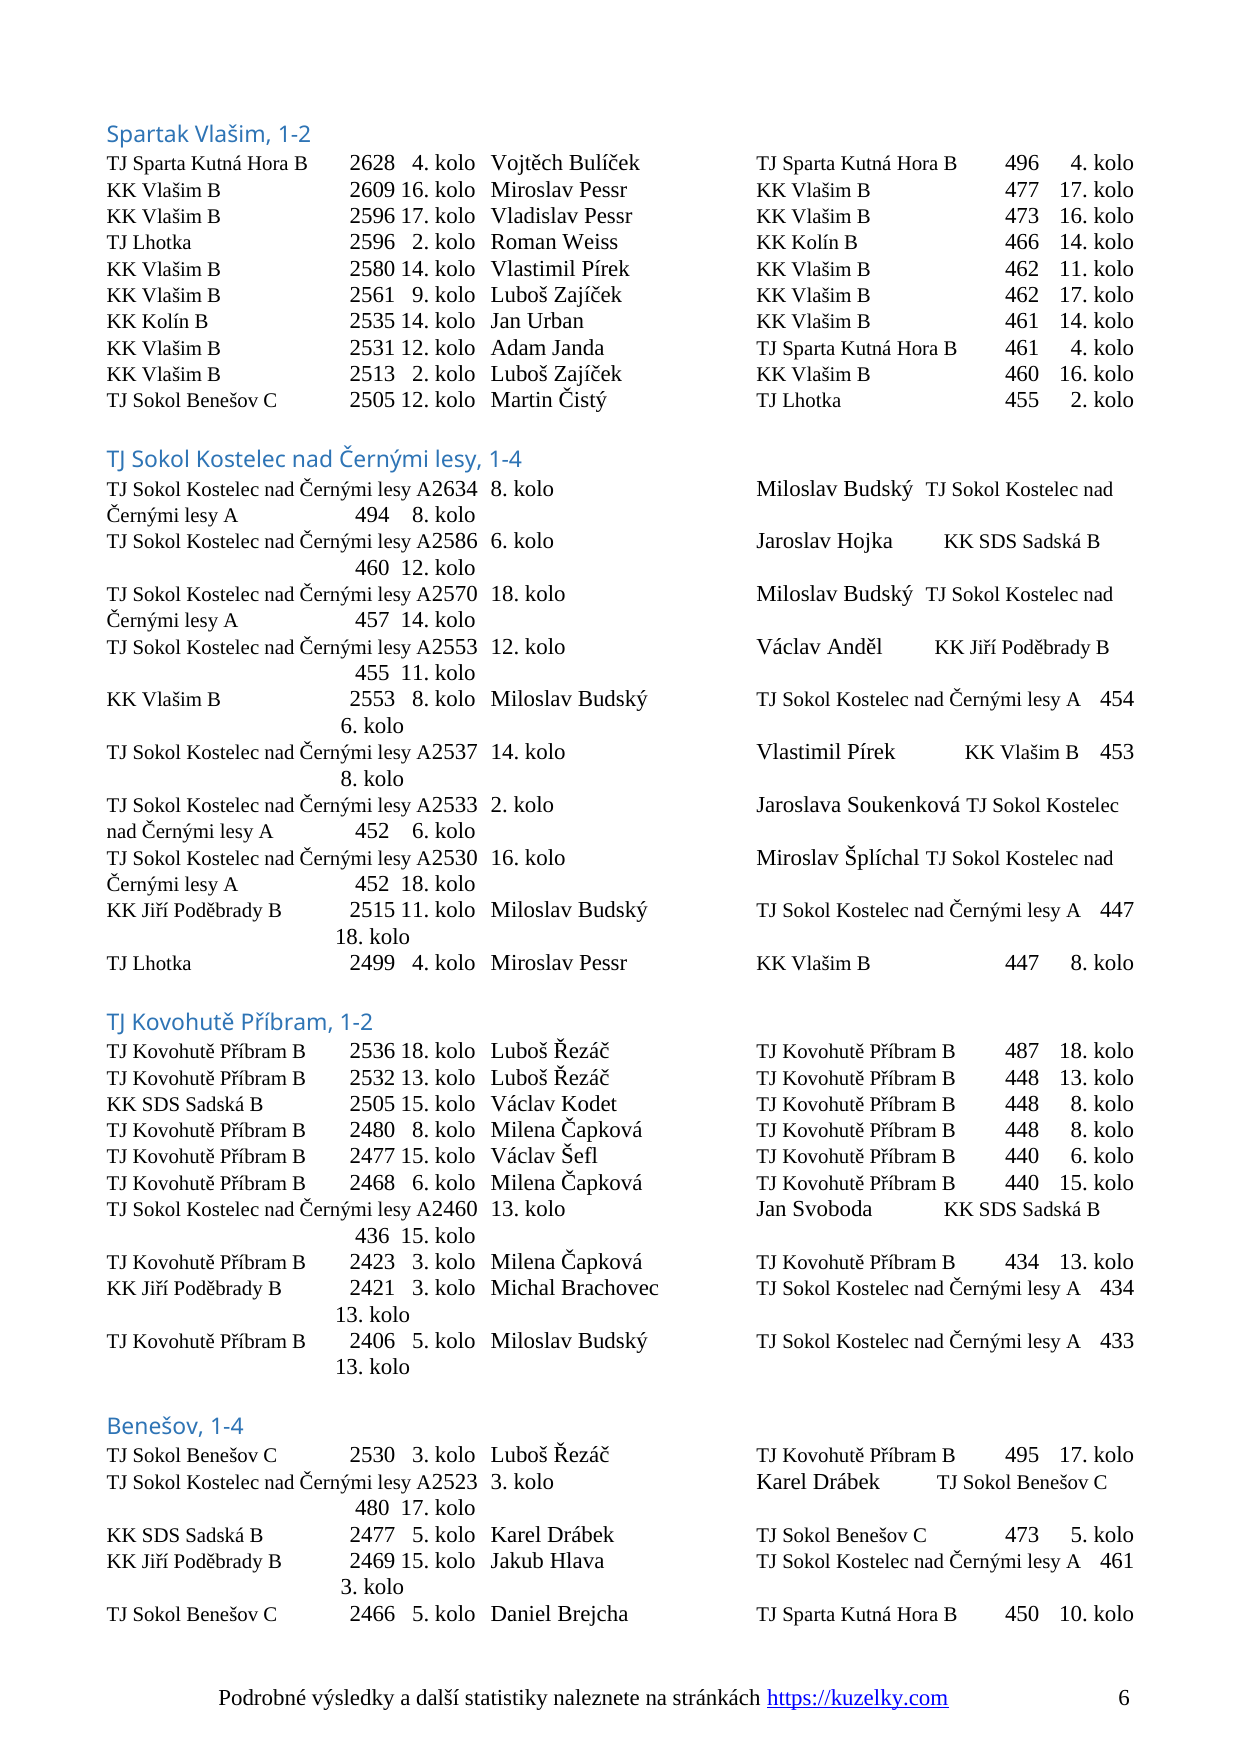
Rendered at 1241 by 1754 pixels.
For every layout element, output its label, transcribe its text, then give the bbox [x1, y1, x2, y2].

text TJ Sokol Benešov C 2466 5. kolo Daniel Brejcha TJ Sparta Kutná Hora B 450 10. kolo [106, 1600, 1134, 1626]
text TJ Sokol Kostelec nad Černými lesy A 2533 2. kolo Jaroslava Soukenková TJ Sokol Kostelec nad Černými lesy A 452 6. kolo [106, 791, 1134, 844]
text TJ Kovohutě Příbram B 2468 6. kolo Milena Čapková TJ Kovohutě Příbram B 440 15. kolo [106, 1169, 1134, 1195]
text TJ Sokol Kostelec nad Černými lesy A 2586 6. kolo Jaroslav Hojka KK SDS Sadská B 460 12. kolo [106, 527, 1134, 580]
text TJ Sokol Kostelec nad Černými lesy A 2553 12. kolo Václav Anděl KK Jiří Poděbrady B 455 11. kolo [106, 633, 1134, 686]
text KK Vlašim B 2596 17. kolo Vladislav Pessr KK Vlašim B 473 16. kolo [106, 202, 1134, 228]
text KK SDS Sadská B 2505 15. kolo Václav Kodet TJ Kovohutě Příbram B 448 8. kolo [106, 1090, 1134, 1116]
text KK Vlašim B 2513 2. kolo Luboš Zajíček KK Vlašim B 460 16. kolo [106, 360, 1134, 387]
text TJ Kovohutě Příbram B 2536 18. kolo Luboš Řezáč TJ Kovohutě Příbram B 487 18. kolo [106, 1037, 1134, 1063]
text TJ Sparta Kutná Hora B 2628 4. kolo Vojtěch Bulíček TJ Sparta Kutná Hora B 496 4. kolo [106, 149, 1134, 176]
text TJ Sokol Kostelec nad Černými lesy A 2530 16. kolo Miroslav Šplíchal TJ Sokol Kostelec nad Černými lesy A 452 18. kolo [106, 844, 1134, 896]
text TJ Lhotka 2596 2. kolo Roman Weiss KK Kolín B 466 14. kolo [106, 228, 1134, 255]
text TJ Kovohutě Příbram B 2406 5. kolo Miloslav Budský TJ Sokol Kostelec nad Černými lesy A 433 13. kolo [106, 1327, 1134, 1380]
text TJ Sokol Kostelec nad Černými lesy A 2460 13. kolo Jan Svoboda KK SDS Sadská B 436 15. kolo [106, 1195, 1134, 1248]
subtitle TJ Sokol Kostelec nad Černými lesy, 1-4 [106, 443, 1134, 475]
subtitle TJ Kovohutě Příbram, 1-2 [106, 1006, 1134, 1037]
text KK Jiří Poděbrady B 2421 3. kolo Michal Brachovec TJ Sokol Kostelec nad Černými lesy A 434 13. kolo [106, 1274, 1134, 1327]
text TJ Sokol Kostelec nad Černými lesy A 2523 3. kolo Karel Drábek TJ Sokol Benešov C 480 17. kolo [106, 1468, 1134, 1521]
text TJ Kovohutě Příbram B 2480 8. kolo Milena Čapková TJ Kovohutě Příbram B 448 8. kolo [106, 1116, 1134, 1143]
text TJ Sokol Benešov C 2530 3. kolo Luboš Řezáč TJ Kovohutě Příbram B 495 17. kolo [106, 1442, 1134, 1468]
text KK Vlašim B 2561 9. kolo Luboš Zajíček KK Vlašim B 462 17. kolo [106, 281, 1134, 307]
text TJ Sokol Kostelec nad Černými lesy A 2570 18. kolo Miloslav Budský TJ Sokol Kostelec nad Černými lesy A 457 14. kolo [106, 580, 1134, 633]
text TJ Lhotka 2499 4. kolo Miroslav Pessr KK Vlašim B 447 8. kolo [106, 949, 1134, 975]
subtitle Benešov, 1-4 [106, 1410, 1134, 1442]
text KK Jiří Poděbrady B 2469 15. kolo Jakub Hlava TJ Sokol Kostelec nad Černými lesy A 461 3. kolo [106, 1547, 1134, 1600]
text TJ Sokol Kostelec nad Černými lesy A 2634 8. kolo Miloslav Budský TJ Sokol Kostelec nad Černými lesy A 494 8. kolo [106, 475, 1134, 527]
text TJ Kovohutě Příbram B 2532 13. kolo Luboš Řezáč TJ Kovohutě Příbram B 448 13. kolo [106, 1063, 1134, 1090]
text TJ Sokol Benešov C 2505 12. kolo Martin Čistý TJ Lhotka 455 2. kolo [106, 387, 1134, 413]
text KK Kolín B 2535 14. kolo Jan Urban KK Vlašim B 461 14. kolo [106, 307, 1134, 334]
text KK Vlašim B 2553 8. kolo Miloslav Budský TJ Sokol Kostelec nad Černými lesy A 454 6. kolo [106, 686, 1134, 738]
text KK Vlašim B 2531 12. kolo Adam Janda TJ Sparta Kutná Hora B 461 4. kolo [106, 334, 1134, 360]
text TJ Kovohutě Příbram B 2477 15. kolo Václav Šefl TJ Kovohutě Příbram B 440 6. kolo [106, 1143, 1134, 1169]
text KK Jiří Poděbrady B 2515 11. kolo Miloslav Budský TJ Sokol Kostelec nad Černými lesy A 447 18. kolo [106, 896, 1134, 949]
text KK SDS Sadská B 2477 5. kolo Karel Drábek TJ Sokol Benešov C 473 5. kolo [106, 1521, 1134, 1547]
text KK Vlašim B 2580 14. kolo Vlastimil Pírek KK Vlašim B 462 11. kolo [106, 255, 1134, 281]
subtitle Spartak Vlašim, 1-2 [106, 118, 1134, 149]
text TJ Kovohutě Příbram B 2423 3. kolo Milena Čapková TJ Kovohutě Příbram B 434 13. kolo [106, 1248, 1134, 1274]
text TJ Sokol Kostelec nad Černými lesy A 2537 14. kolo Vlastimil Pírek KK Vlašim B 453 8. kolo [106, 738, 1134, 791]
text KK Vlašim B 2609 16. kolo Miroslav Pessr KK Vlašim B 477 17. kolo [106, 176, 1134, 202]
